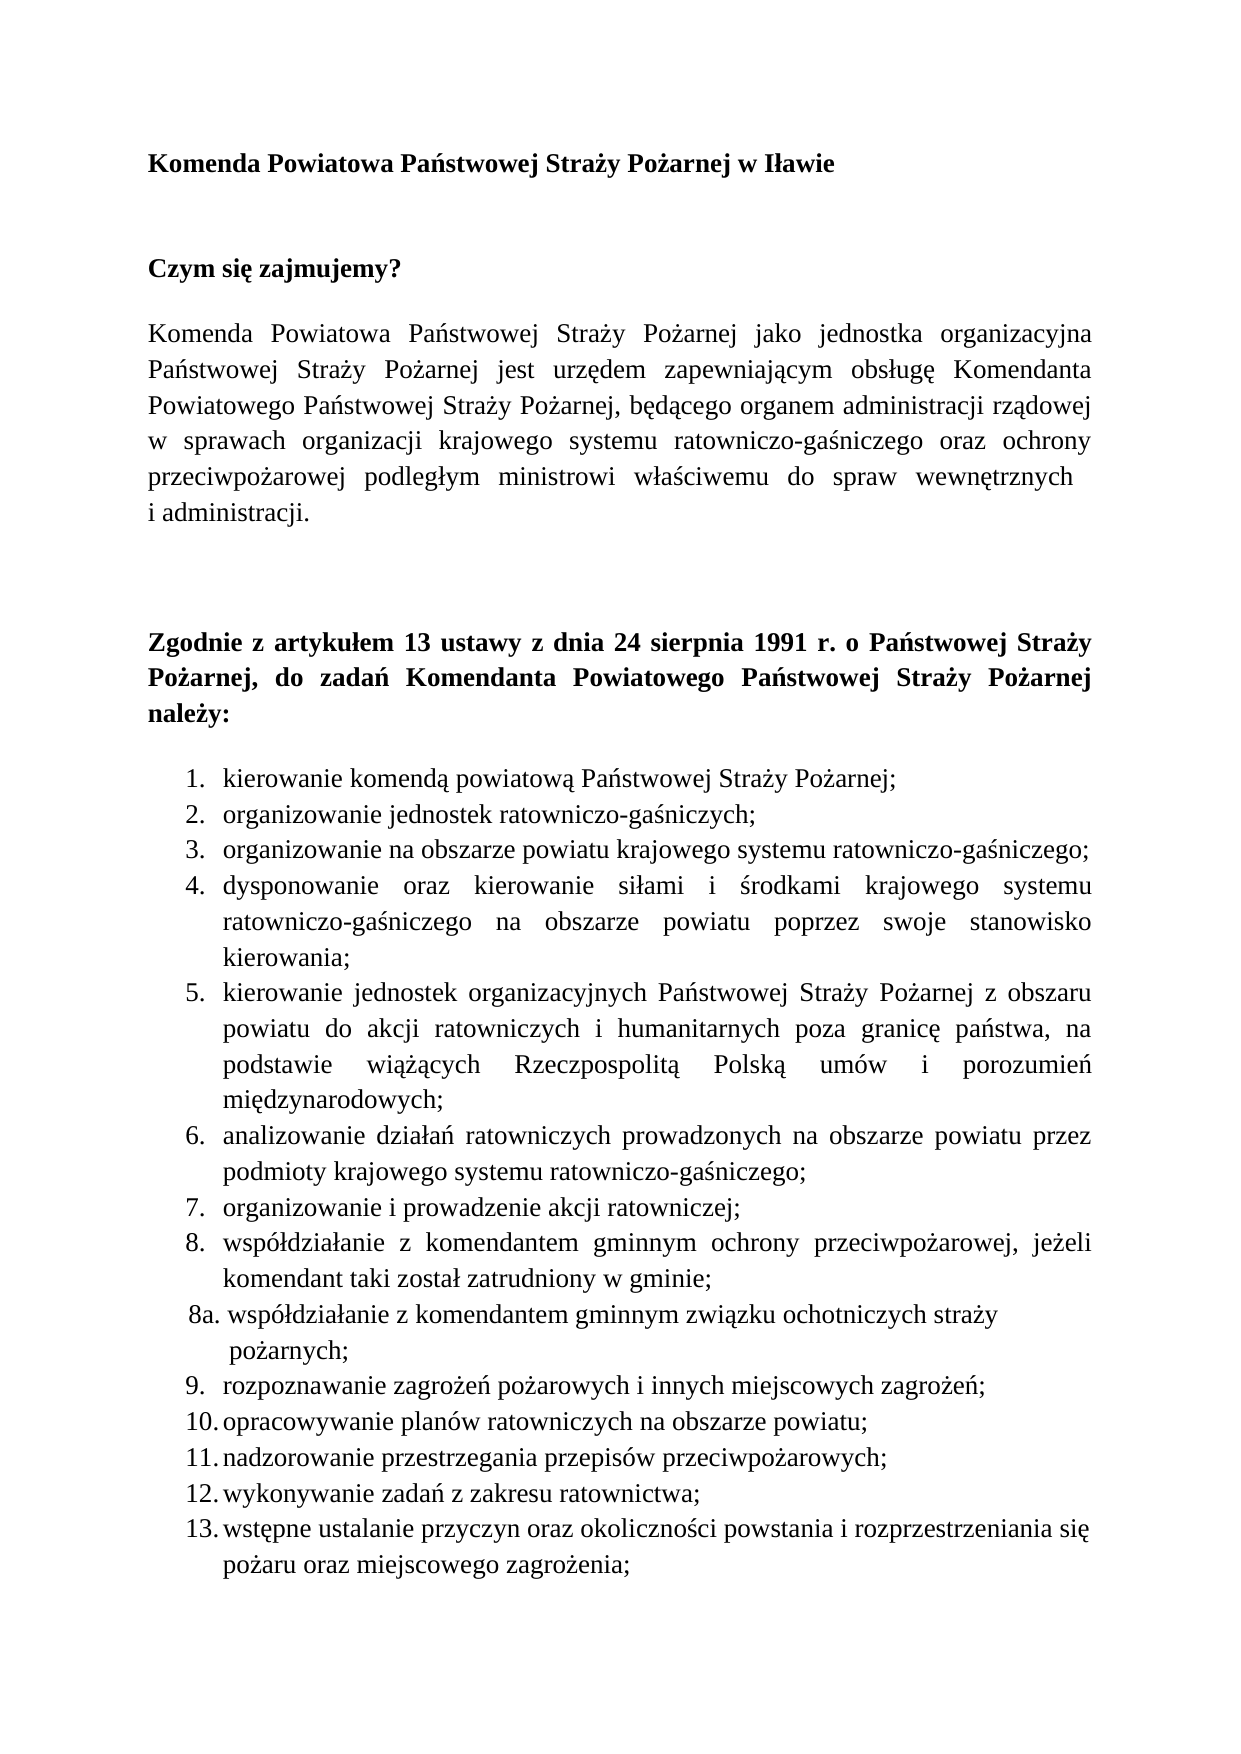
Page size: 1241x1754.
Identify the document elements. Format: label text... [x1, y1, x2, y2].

list kierowanie jednostek organizacyjnych Państwowej Straży Pożarnej z obszaru powiatu do akcji ratowniczych i humanitarnych poza granicę państwa, na podstawie wiążących Rzeczpospolitą Polską umów i porozumień międzynarodowych; [185, 976, 1093, 1115]
list dysponowanie oraz kierowanie siłami i środkami krajowego systemu ratowniczo-gaśniczego na obszarze powiatu poprzez swoje stanowisko kierowania; [185, 869, 1093, 972]
list opracowywanie planów ratowniczych na obszarze powiatu; [185, 1405, 1093, 1436]
list nadzorowanie przestrzegania przepisów przeciwpożarowych; [185, 1441, 1093, 1472]
list współdziałanie z komendantem gminnym ochrony przeciwpożarowej, jeżeli komendant taki został zatrudniony w gminie; [185, 1227, 1093, 1293]
text 8a. współdziałanie z komendantem gminnym związku ochotniczych straży [148, 1298, 1093, 1329]
list rozpoznawanie zagrożeń pożarowych i innych miejscowych zagrożeń; [185, 1369, 1093, 1401]
list organizowanie i prowadzenie akcji ratowniczej; [185, 1191, 1093, 1222]
list organizowanie na obszarze powiatu krajowego systemu ratowniczo-gaśniczego; [185, 833, 1093, 865]
list pożaru oraz miejscowego zagrożenia; [223, 1548, 1093, 1579]
text pożarnych; [148, 1334, 1093, 1365]
list organizowanie jednostek ratowniczo-gaśniczych; [185, 798, 1093, 829]
list kierowanie komendą powiatową Państwowej Straży Pożarnej; [185, 762, 1093, 793]
text Komenda Powiatowa Państwowej Straży Pożarnej w Iławie [148, 148, 1093, 179]
list analizowanie działań ratowniczych prowadzonych na obszarze powiatu przez podmioty krajowego systemu ratowniczo-gaśniczego; [185, 1119, 1093, 1186]
text Komenda Powiatowa Państwowej Straży Pożarnej jako jednostka organizacyjna Państwowej Straży Pożarnej jest urzędem zapewniającym obsługę Komendanta Powiatowego Państwowej Straży Pożarnej, będącego organem administracji rządowej w sprawach organizacji krajowego systemu ratowniczo-gaśniczego oraz ochrony przeciwpożarowej podległym ministrowi właściwemu do spraw wewnętrznych i administracji. [148, 317, 1093, 527]
list wstępne ustalanie przyczyn oraz okoliczności powstania i rozprzestrzeniania się [185, 1512, 1093, 1543]
text Czym się zajmujemy? [148, 252, 1093, 283]
subtitle Zgodnie z artykułem 13 ustawy z dnia 24 sierpnia 1991 r. o Państwowej Straży Pożarnej, do zadań Komendanta Powiatowego Państwowej Straży Pożarnej należy: [148, 626, 1093, 728]
list wykonywanie zadań z zakresu ratownictwa; [185, 1477, 1093, 1508]
